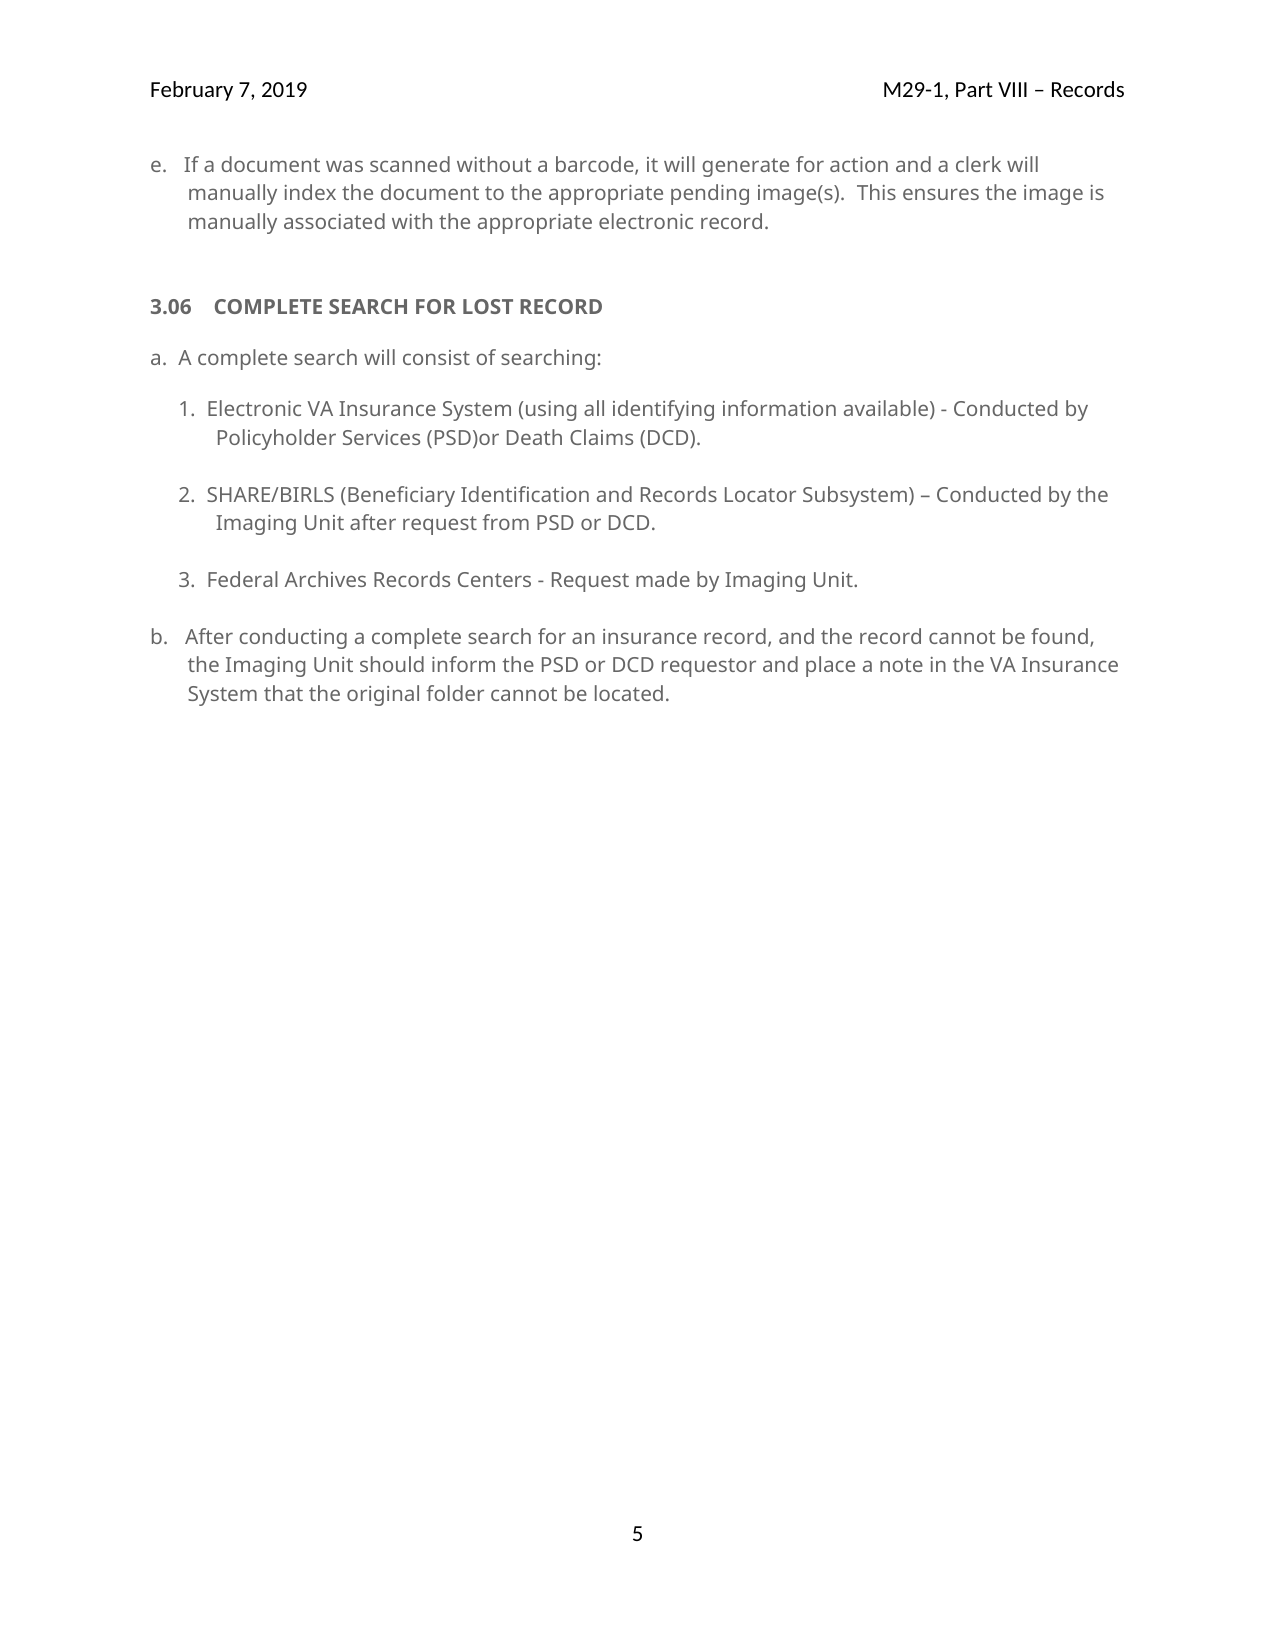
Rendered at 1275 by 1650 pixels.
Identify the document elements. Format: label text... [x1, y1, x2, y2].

text 3.06 COMPLETE SEARCH FOR LOST RECORD [150, 292, 1125, 321]
text 1. Electronic VA Insurance System (using all identifying information available) - Conducted by Policyholder Services (PSD)or Death Claims (DCD). [178, 394, 1125, 451]
text e. If a document was scanned without a barcode, it will generate for action and a clerk will manually index the document to the appropriate pending image(s). This ensures the image is manually associated with the appropriate electronic record. [150, 150, 1125, 235]
text 2. SHARE/BIRLS (Beneficiary Identification and Records Locator Subsystem) – Conducted by the Imaging Unit after request from PSD or DCD. [178, 480, 1125, 537]
text a. A complete search will consist of searching: [150, 343, 1125, 372]
text b. After conducting a complete search for an insurance record, and the record cannot be found, the Imaging Unit should inform the PSD or DCD requestor and place a note in the VA Insurance System that the original folder cannot be located. [150, 622, 1125, 707]
text 3. Federal Archives Records Centers - Request made by Imaging Unit. [178, 565, 1125, 593]
